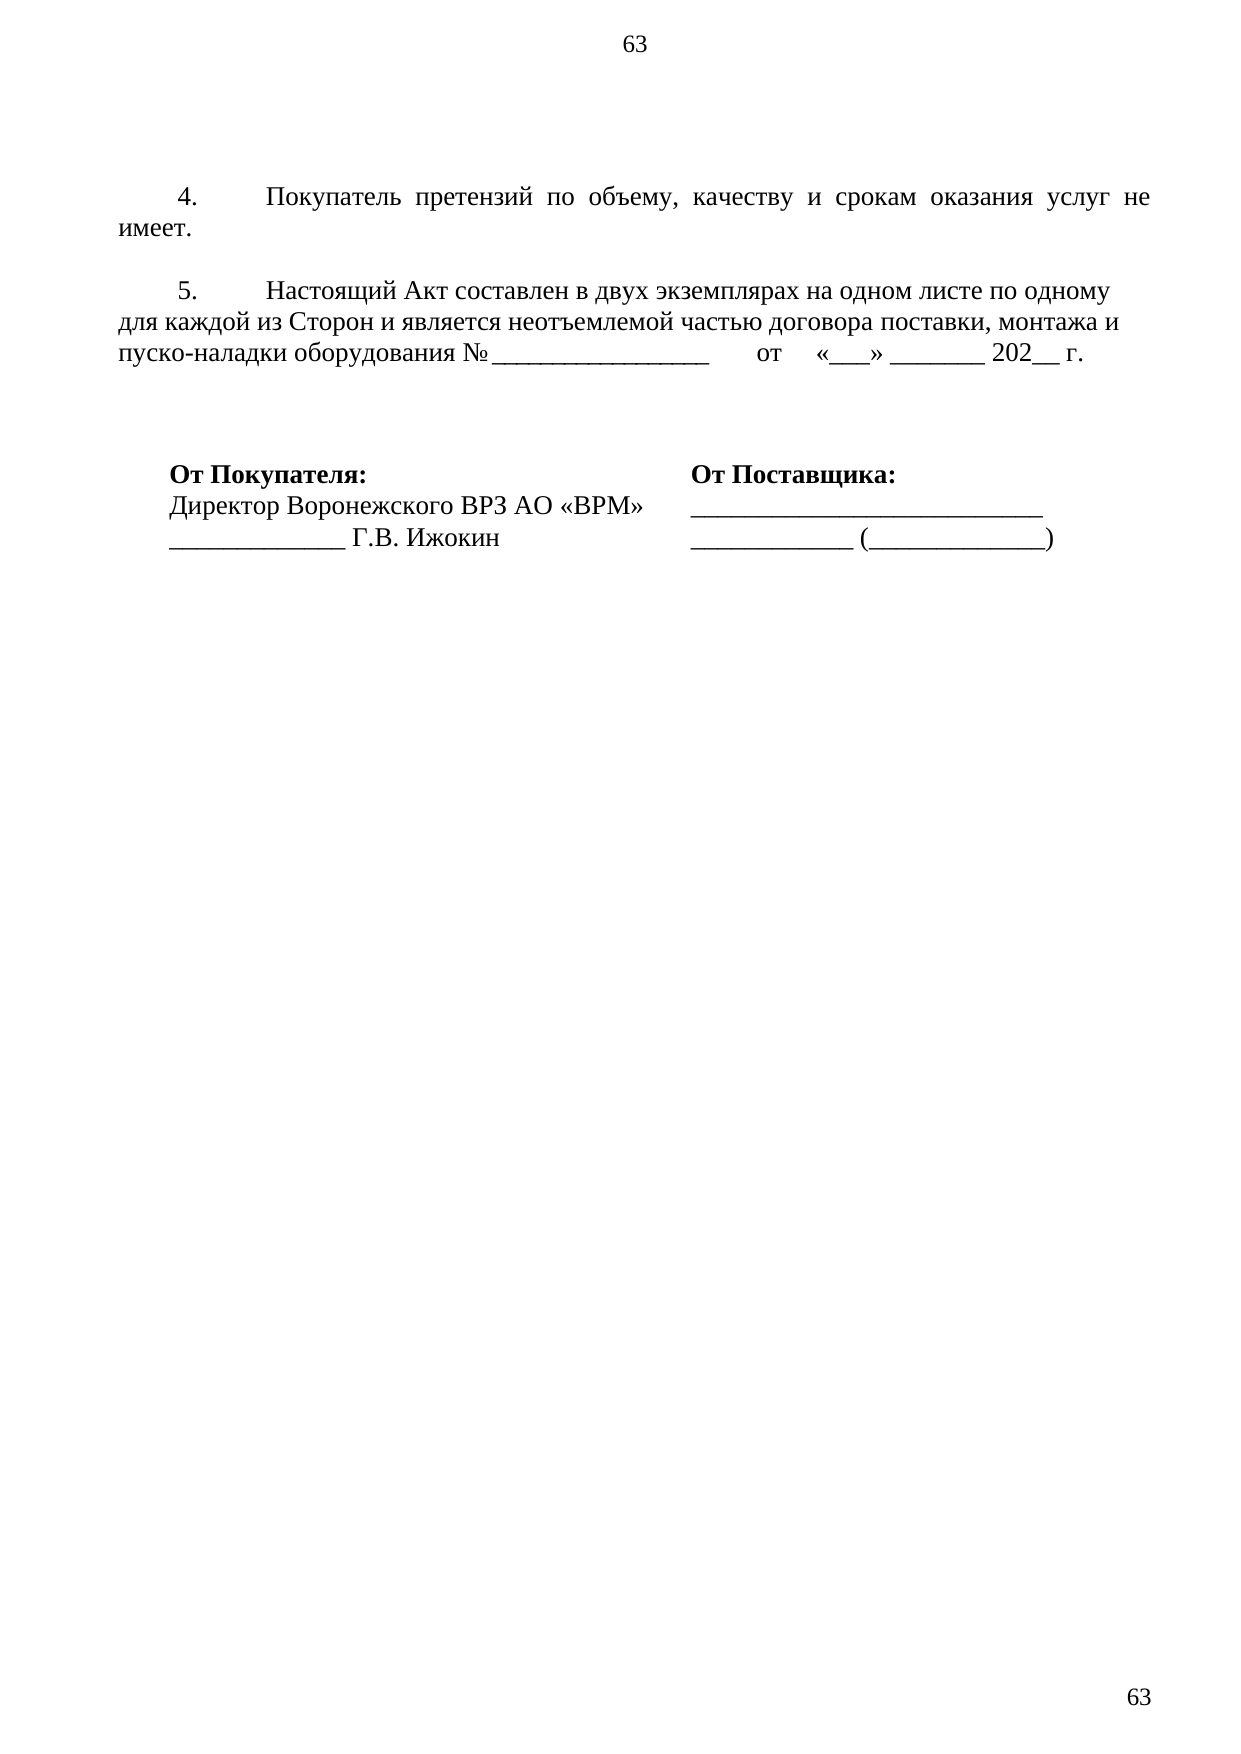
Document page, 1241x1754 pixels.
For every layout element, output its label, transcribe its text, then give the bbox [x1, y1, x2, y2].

list Настоящий Акт составлен в двух экземплярах на одном листе по одному для каждой из Сторон и является неотъемлемой частью договора поставки, монтажа и пуско-наладки оборудования № __________________ от «___» _______ 202__ г. [118, 274, 1152, 396]
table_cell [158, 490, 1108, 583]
list Покупатель претензий по объему, качеству и срокам оказания услуг не имеет. [118, 180, 1152, 243]
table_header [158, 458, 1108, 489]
